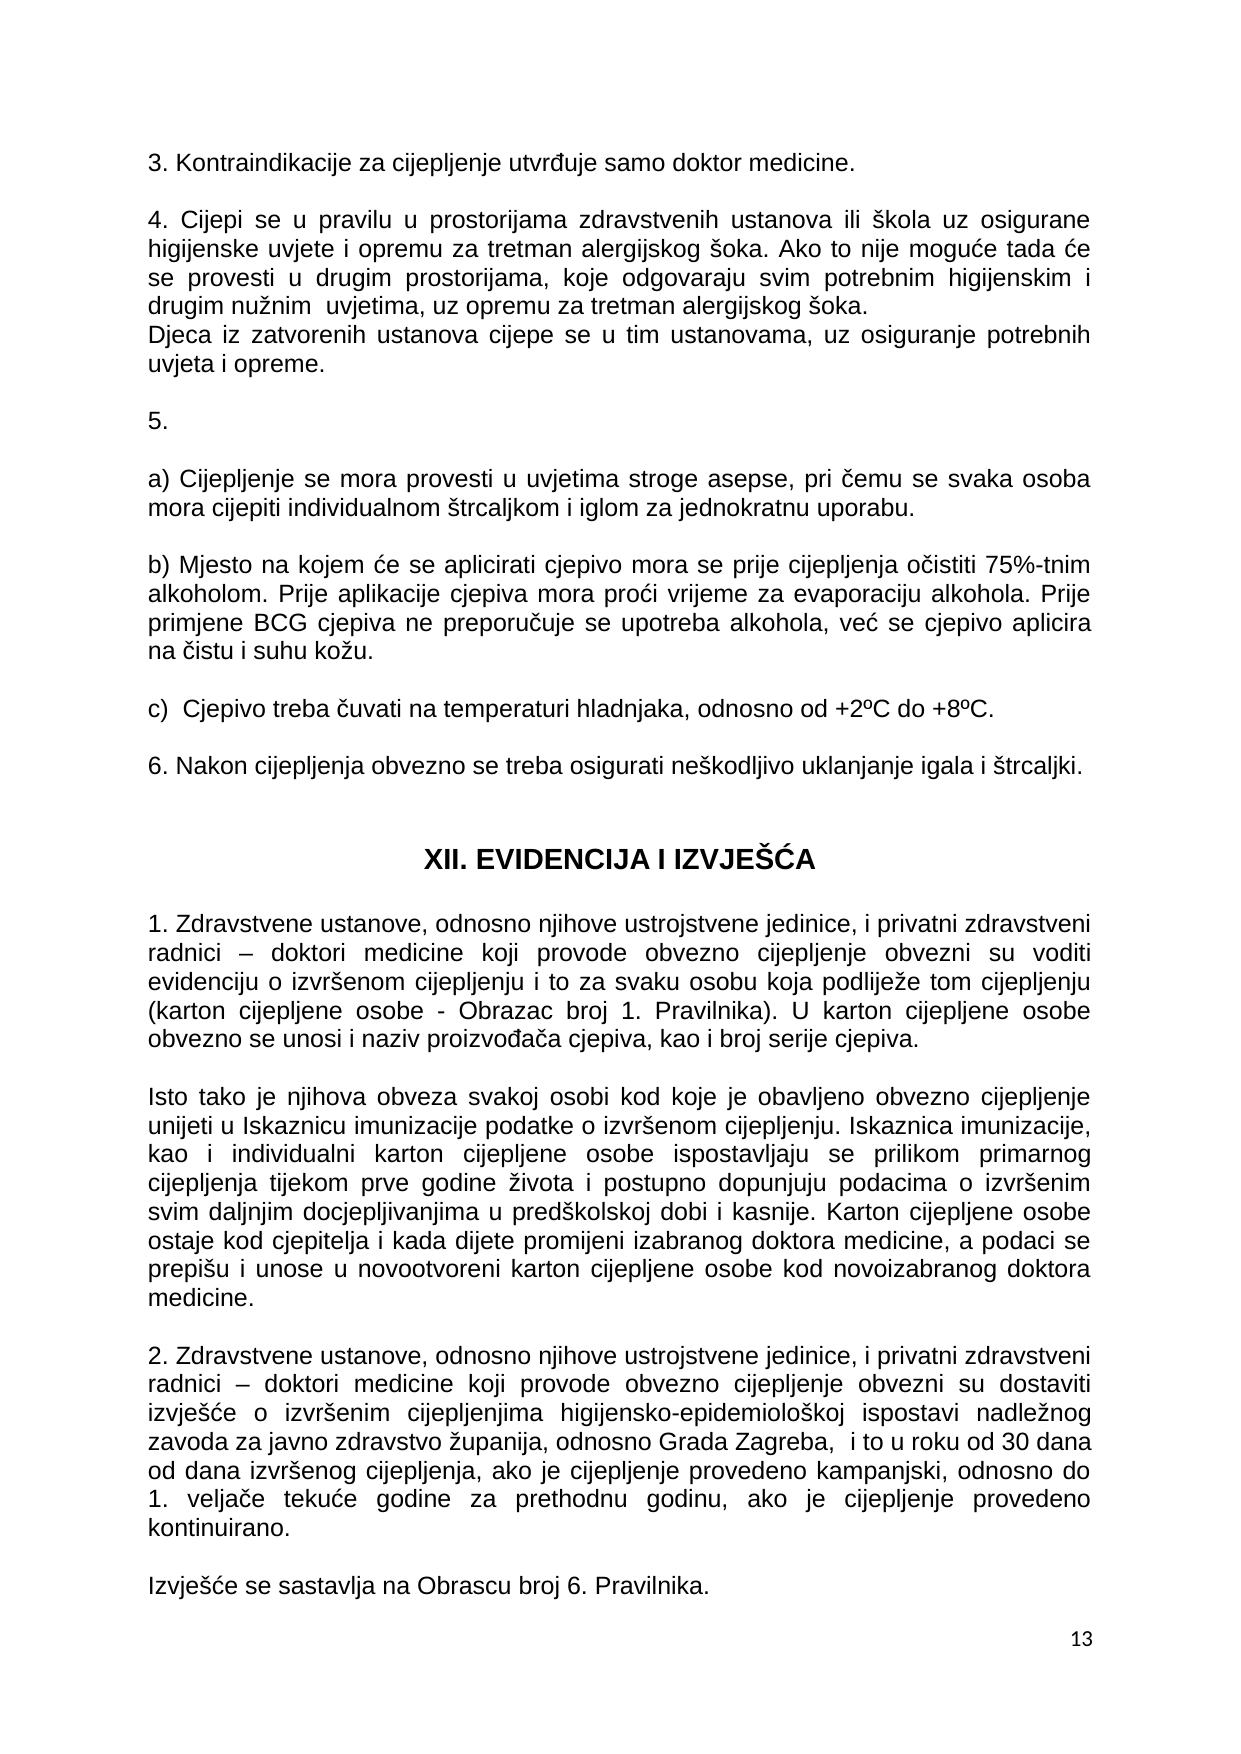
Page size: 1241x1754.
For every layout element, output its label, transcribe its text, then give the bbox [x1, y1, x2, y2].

text 5. [148, 406, 1093, 435]
text 6. Nakon cijepljenja obvezno se treba osigurati neškodljivo uklanjanje igala i štrcaljki. [148, 751, 1093, 780]
text 1. Zdravstvene ustanove, odnosno njihove ustrojstvene jedinice, i privatni zdravstveni radnici – doktori medicine koji provode obvezno cijepljenje obvezni su voditi evidenciju o izvršenom cijepljenju i to za svaku osobu koja podliježe tom cijepljenju (karton cijepljene osobe - Obrazac broj 1. Pravilnika). U karton cijepljene osobe obvezno se unosi i naziv proizvođača cjepiva, kao i broj serije cjepiva. [148, 909, 1093, 1053]
text c) Cjepivo treba čuvati na temperaturi hladnjaka, odnosno od +2ºC do +8ºC. [148, 694, 1093, 723]
text Isto tako je njihova obveza svakoj osobi kod koje je obavljeno obvezno cijepljenje unijeti u Iskaznicu imunizacije podatke o izvršenom cijepljenju. Iskaznica imunizacije, kao i individualni karton cijepljene osobe ispostavljaju se prilikom primarnog cijepljenja tijekom prve godine života i postupno dopunjuju podacima o izvršenim svim daljnjim docjepljivanjima u predškolskoj dobi i kasnije. Karton cijepljene osobe ostaje kod cjepitelja i kada dijete promijeni izabranog doktora medicine, a podaci se prepišu i unose u novootvoreni karton cijepljene osobe kod novoizabranog doktora medicine. [148, 1082, 1093, 1312]
text 4. Cijepi se u pravilu u prostorijama zdravstvenih ustanova ili škola uz osigurane higijenske uvjete i opremu za tretman alergijskog šoka. Ako to nije moguće tada će se provesti u drugim prostorijama, koje odgovaraju svim potrebnim higijenskim i drugim nužnim uvjetima, uz opremu za tretman alergijskog šoka. [148, 205, 1093, 320]
subtitle XII. EVIDENCIJA I IZVJEŠĆA [148, 842, 1093, 876]
text 3. Kontraindikacije za cijepljenje utvrđuje samo doktor medicine. [148, 148, 1093, 176]
text a) Cijepljenje se mora provesti u uvjetima stroge asepse, pri čemu se svaka osoba mora cijepiti individualnom štrcaljkom i iglom za jednokratnu uporabu. [148, 464, 1093, 521]
text b) Mjesto na kojem će se aplicirati cjepivo mora se prije cijepljenja očistiti 75%-tnim alkoholom. Prije aplikacije cjepiva mora proći vrijeme za evaporaciju alkohola. Prije primjene BCG cjepiva ne preporučuje se upotreba alkohola, već se cjepivo aplicira na čistu i suhu kožu. [148, 550, 1093, 665]
text Djeca iz zatvorenih ustanova cijepe se u tim ustanovama, uz osiguranje potrebnih uvjeta i opreme. [148, 320, 1093, 378]
text Izvješće se sastavlja na Obrascu broj 6. Pravilnika. [148, 1571, 1093, 1599]
text 2. Zdravstvene ustanove, odnosno njihove ustrojstvene jedinice, i privatni zdravstveni radnici – doktori medicine koji provode obvezno cijepljenje obvezni su dostaviti izvješće o izvršenim cijepljenjima higijensko-epidemiološkoj ispostavi nadležnog zavoda za javno zdravstvo županija, odnosno Grada Zagreba, i to u roku od 30 dana od dana izvršenog cijepljenja, ako je cijepljenje provedeno kampanjski, odnosno do 1. veljače tekuće godine za prethodnu godinu, ako je cijepljenje provedeno kontinuirano. [148, 1341, 1093, 1542]
